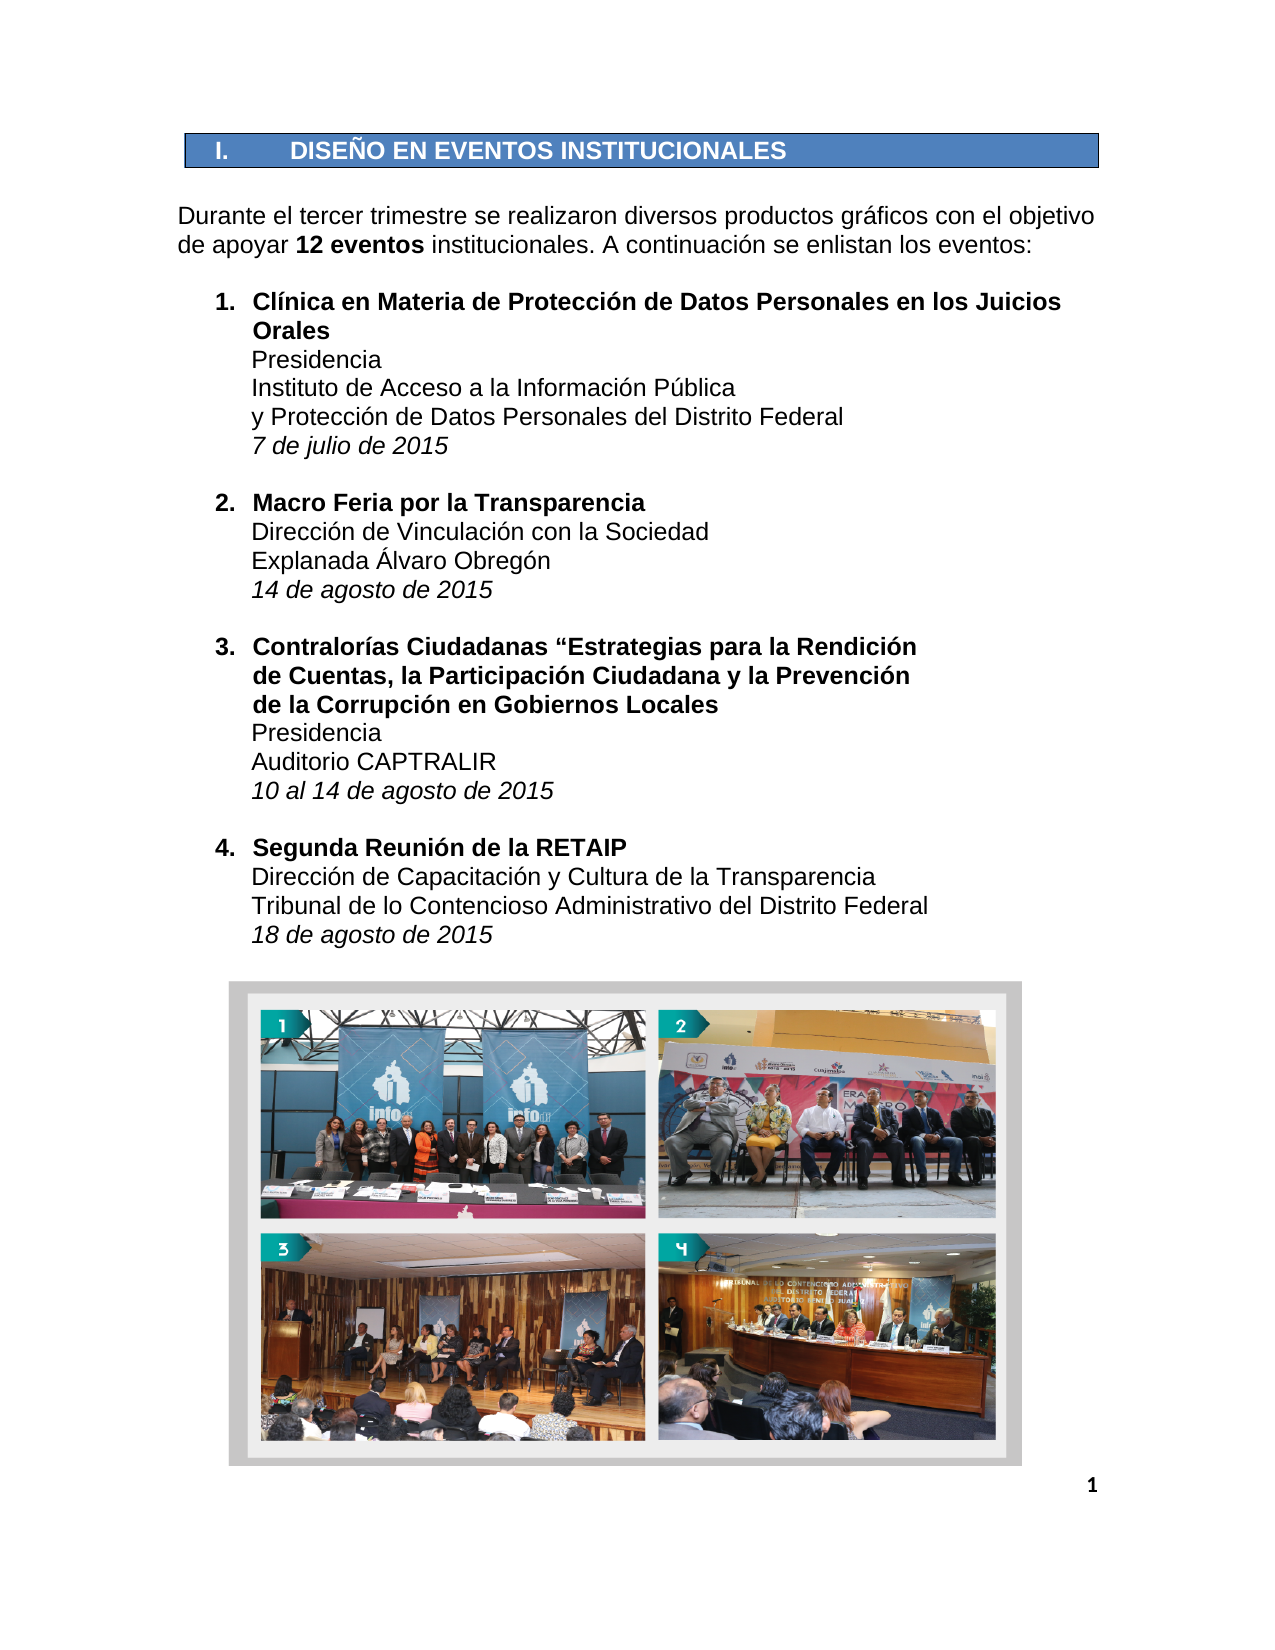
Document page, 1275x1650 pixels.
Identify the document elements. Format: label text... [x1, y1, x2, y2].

list DISEÑO EN EVENTOS INSTITUCIONALES [186, 134, 1098, 167]
text Instituto de Acceso a la Información Pública y Protección de Datos Personales del Distrito Federal [251, 373, 1098, 431]
list Macro Feria por la Transparencia [215, 488, 1098, 517]
text Presidencia [251, 345, 1098, 373]
text Presidencia [251, 718, 1098, 747]
list Contralorías Ciudadanas “Estrategias para la Rendición de Cuentas, la Participación Ciudadana y la Prevención de la Corrupción en Gobiernos Locales [215, 632, 1098, 718]
list Segunda Reunión de la RETAIP [215, 833, 1098, 862]
text 18 de agosto de 2015 [251, 920, 1098, 948]
text 7 de julio de 2015 [251, 431, 1098, 460]
picture [228, 981, 1022, 1466]
text Auditorio CAPTRALIR [251, 747, 1098, 776]
list Clínica en Materia de Protección de Datos Personales en los Juicios Orales [215, 287, 1098, 345]
text Dirección de Capacitación y Cultura de la Transparencia [251, 862, 1098, 891]
text Dirección de Vinculación con la Sociedad [251, 517, 1098, 546]
text 14 de agosto de 2015 [251, 575, 1098, 603]
text Durante el tercer trimestre se realizaron diversos productos gráficos con el objetivo de apoyar 12 eventos institucionales. A continuación se enlistan los eventos: [177, 201, 1098, 258]
text 10 al 14 de agosto de 2015 [251, 776, 1098, 805]
text Explanada Álvaro Obregón [251, 546, 1098, 575]
text Tribunal de lo Contencioso Administrativo del Distrito Federal [251, 891, 1098, 920]
